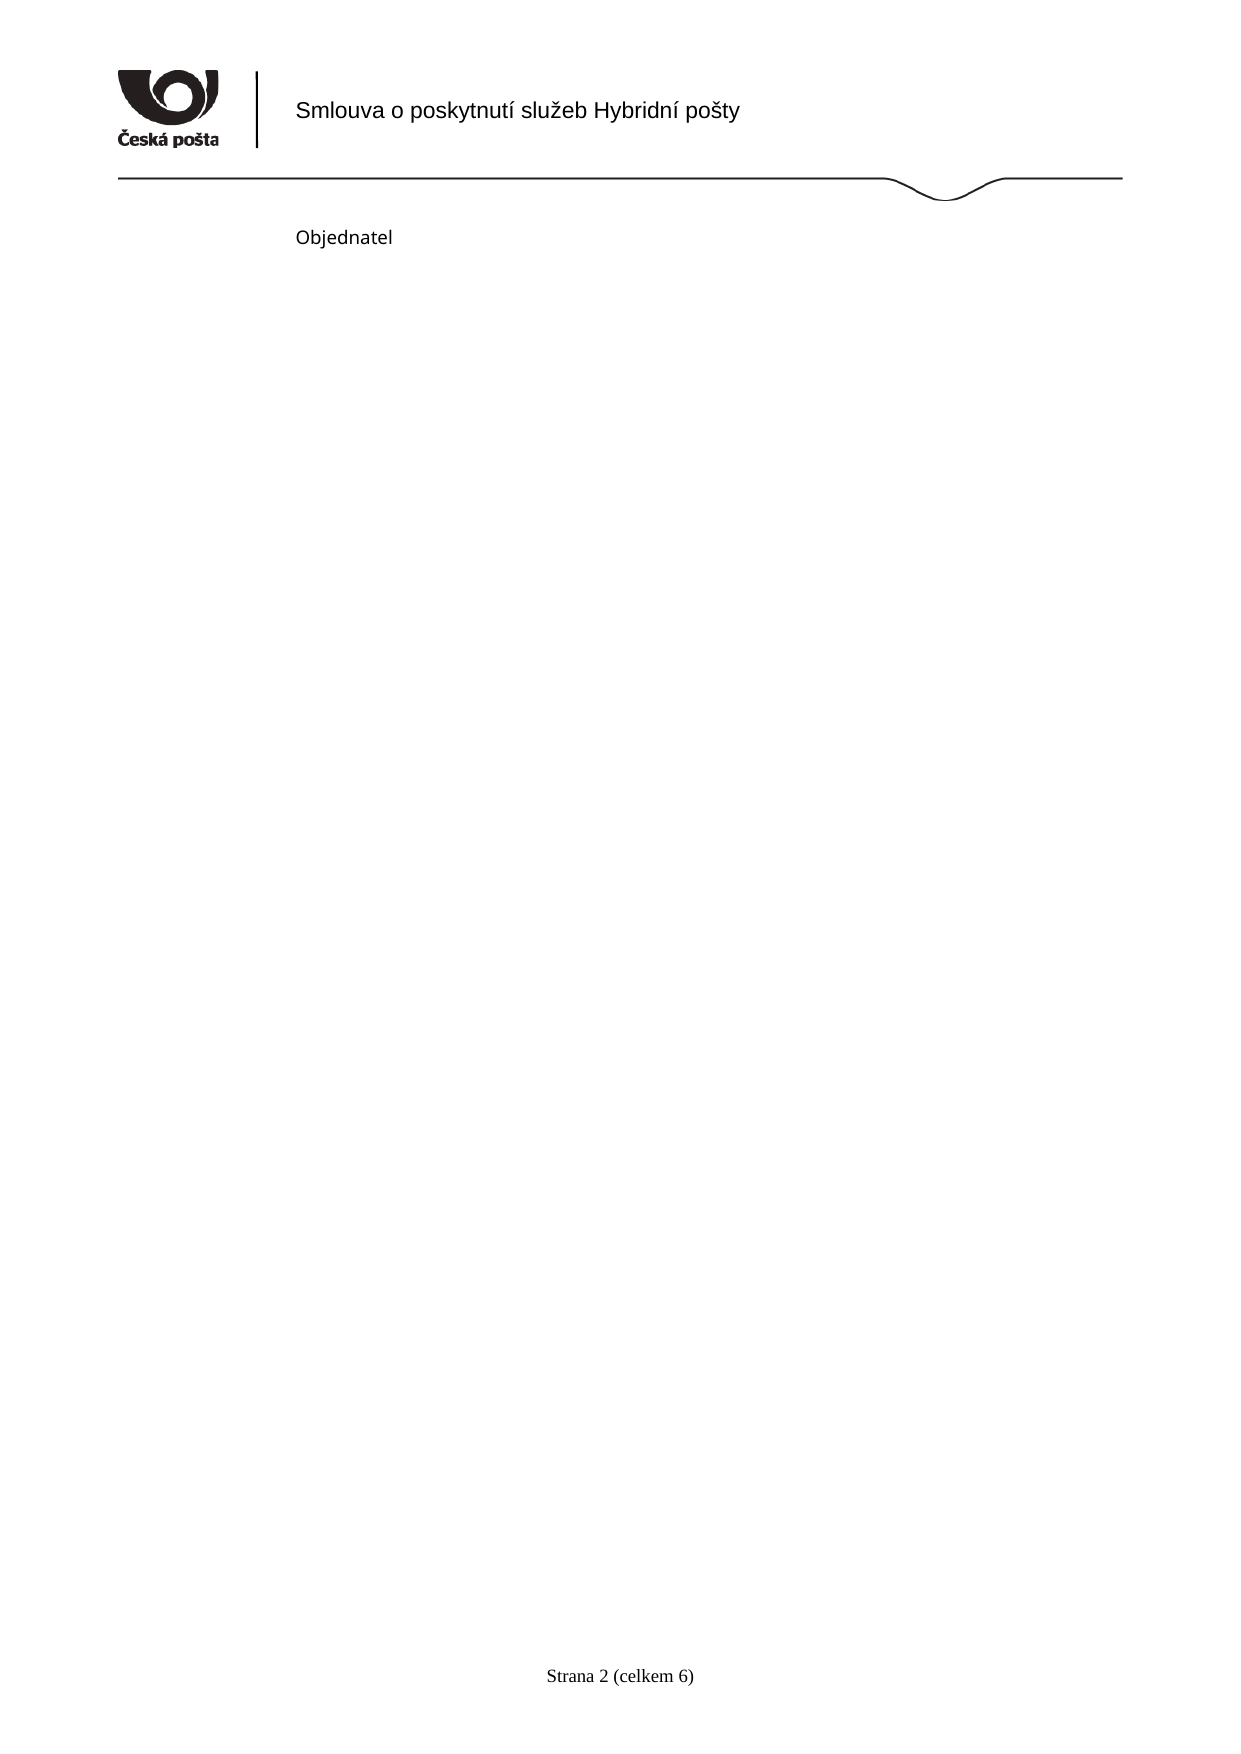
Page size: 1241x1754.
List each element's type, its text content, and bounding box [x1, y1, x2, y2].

picture [118, 70, 219, 148]
text Objednatel [118, 224, 1122, 250]
picture [118, 177, 1123, 201]
